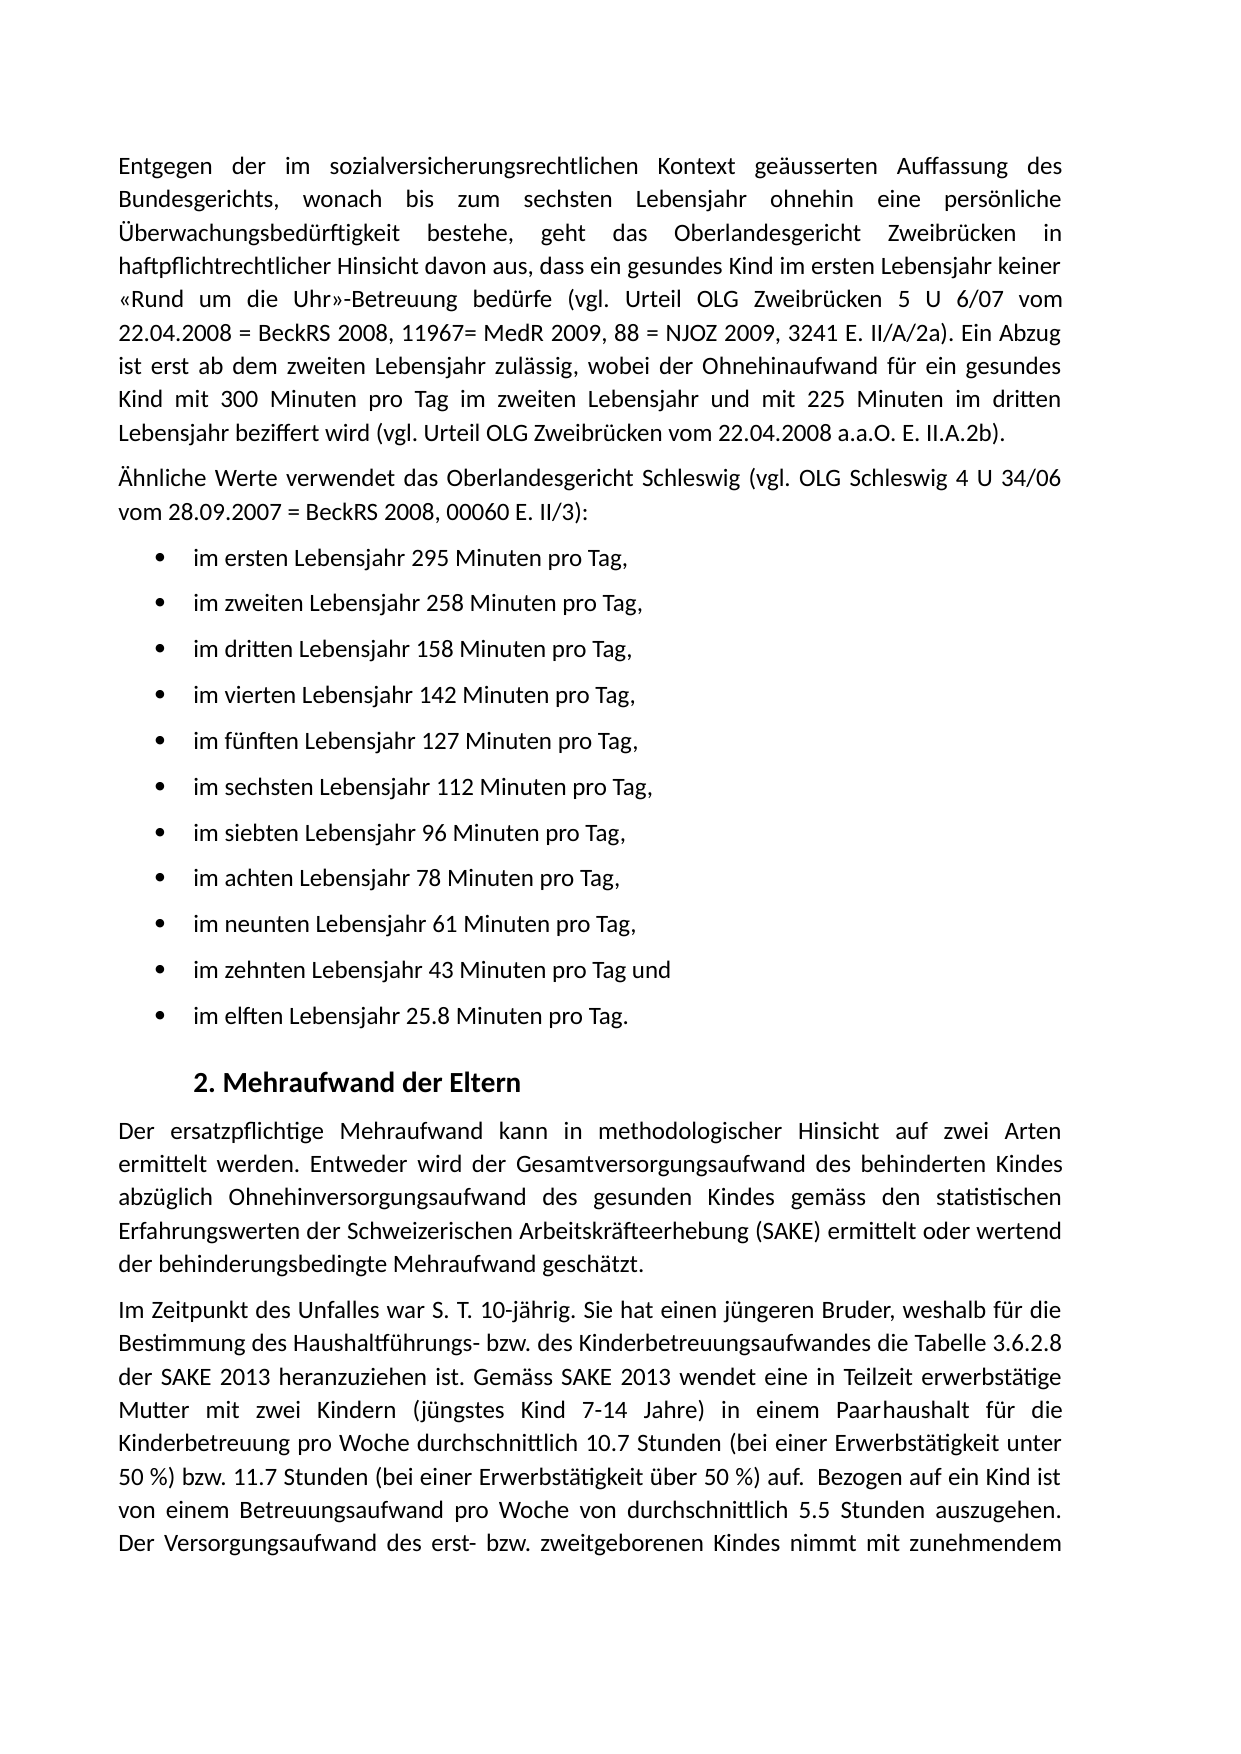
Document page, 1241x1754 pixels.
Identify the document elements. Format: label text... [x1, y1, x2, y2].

list im zehnten Lebensjahr 43 Minuten pro Tag und [156, 952, 1063, 985]
list im elften Lebensjahr 25.8 Minuten pro Tag. [156, 998, 1063, 1031]
list im neunten Lebensjahr 61 Minuten pro Tag, [156, 906, 1063, 939]
list im achten Lebensjahr 78 Minuten pro Tag, [156, 860, 1063, 893]
list im siebten Lebensjahr 96 Minuten pro Tag, [156, 814, 1063, 848]
subtitle Mehraufwand der Eltern [193, 1064, 1063, 1100]
list im ersten Lebensjahr 295 Minuten pro Tag, [156, 539, 1063, 573]
text Entgegen der im sozialversicherungsrechtlichen Kontext geäusserten Auffassung des Bundesgerichts, wonach bis zum sechsten Lebensjahr ohnehin eine persönliche Überwachungsbedürftigkeit bestehe, geht das Oberlandesgericht Zweibrücken in haftpflichtrechtlicher Hinsicht davon aus, dass ein gesundes Kind im ersten Lebensjahr keiner «Rund um die Uhr»-Betreuung bedürfe (vgl. Urteil OLG Zweibrücken 5 U 6/07 vom 22.04.2008 = BeckRS 2008, 11967= MedR 2009, 88 = NJOZ 2009, 3241 E. II/A/2a). Ein Abzug ist erst ab dem zweiten Lebensjahr zulässig, wobei der Ohnehinaufwand für ein gesundes Kind mit 300 Minuten pro Tag im zweiten Lebensjahr und mit 225 Minuten im dritten Lebensjahr beziffert wird (vgl. Urteil OLG Zweibrücken vom 22.04.2008 a.a.O. E. II.A.2b). [118, 148, 1063, 448]
list im vierten Lebensjahr 142 Minuten pro Tag, [156, 677, 1063, 710]
list im dritten Lebensjahr 158 Minuten pro Tag, [156, 631, 1063, 664]
list im sechsten Lebensjahr 112 Minuten pro Tag, [156, 768, 1063, 802]
list im fünften Lebensjahr 127 Minuten pro Tag, [156, 723, 1063, 756]
text Ähnliche Werte verwendet das Oberlandesgericht Schleswig (vgl. OLG Schleswig 4 U 34/06 vom 28.09.2007 = BeckRS 2008, 00060 E. II/3): [118, 460, 1063, 527]
list im zweiten Lebensjahr 258 Minuten pro Tag, [156, 585, 1063, 618]
text Der ersatzpflichtige Mehraufwand kann in methodologischer Hinsicht auf zwei Arten ermittelt werden. Entweder wird der Gesamtversorgungsaufwand des behinderten Kindes abzüglich Ohnehinversorgungsaufwand des gesunden Kindes gemäss den statistischen Erfahrungswerten der Schweizerischen Arbeitskräfteerhebung (SAKE) ermittelt oder wertend der behinderungsbedingte Mehraufwand geschätzt. [118, 1112, 1063, 1279]
